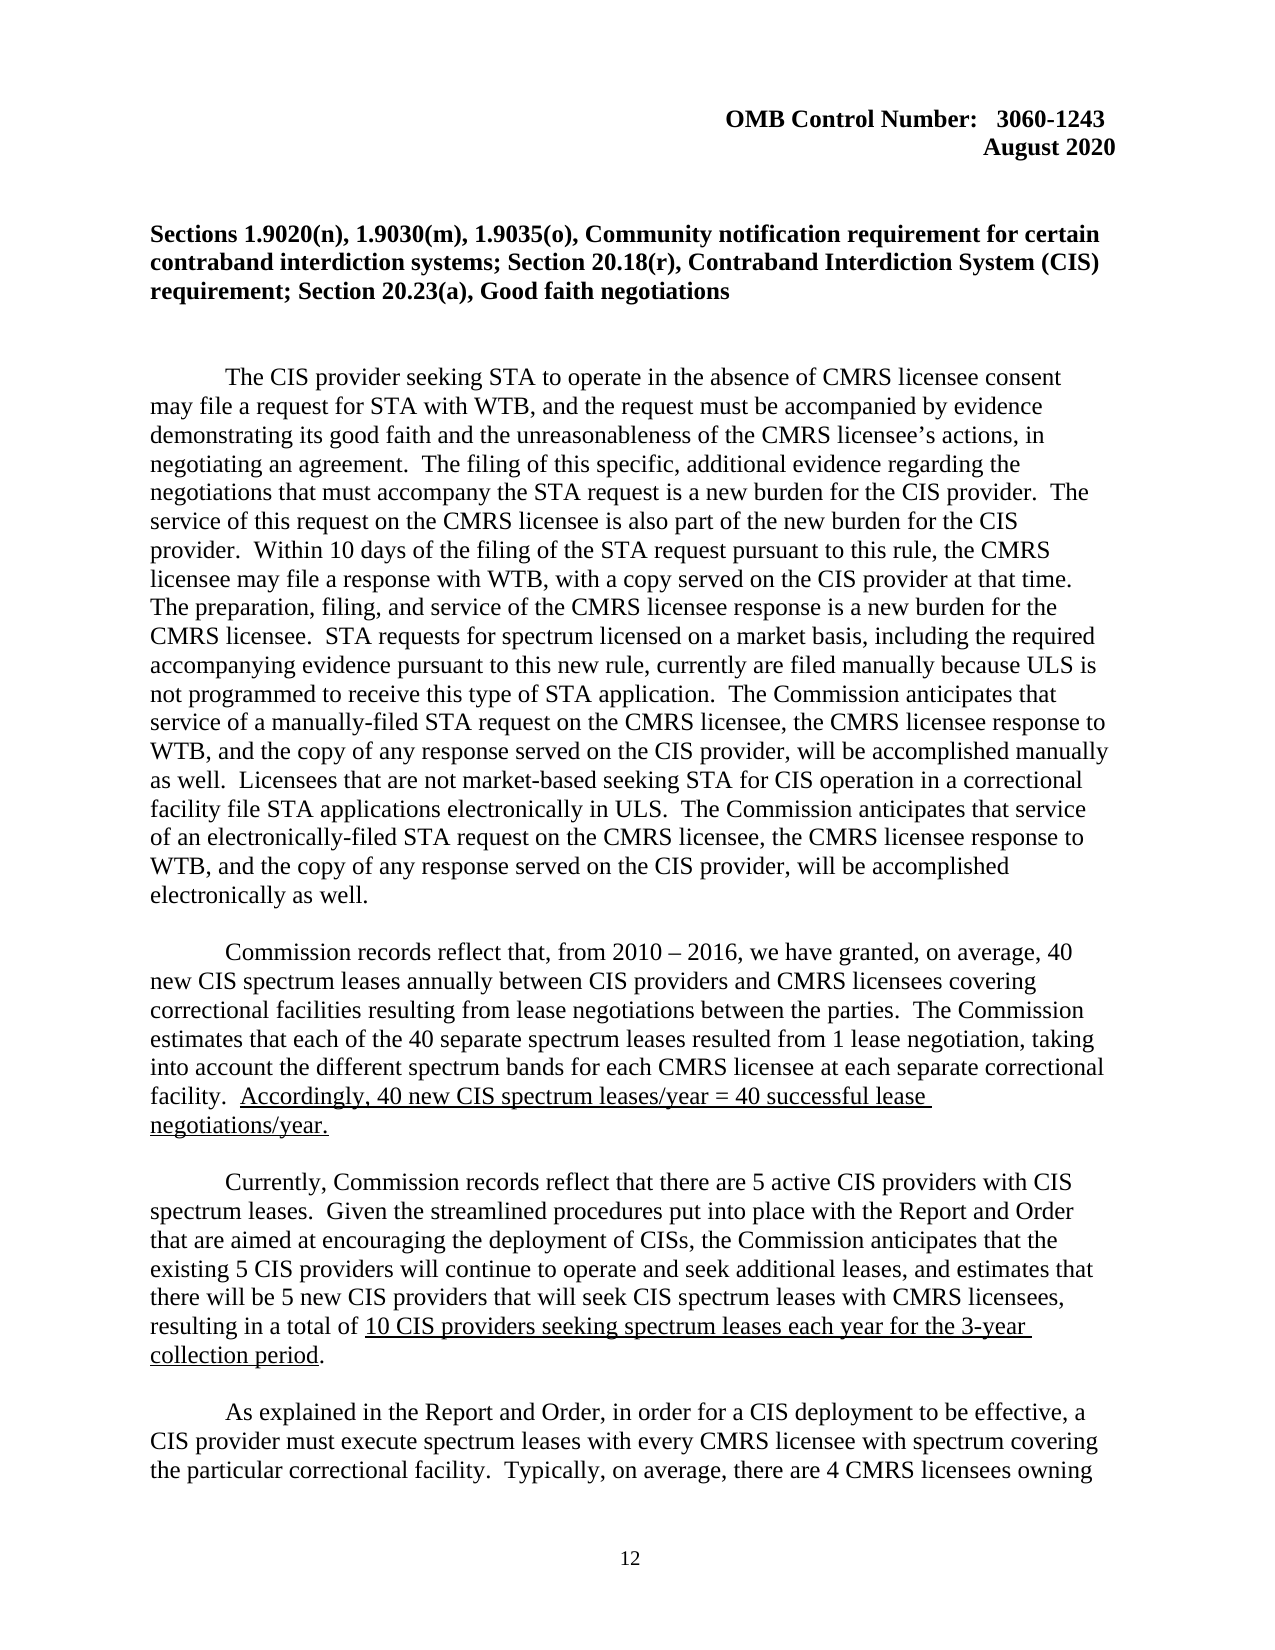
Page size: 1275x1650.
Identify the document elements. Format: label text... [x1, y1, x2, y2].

text The CIS provider seeking STA to operate in the absence of CMRS licensee consent may file a request for STA with WTB, and the request must be accompanied by evidence demonstrating its good faith and the unreasonableness of the CMRS licensee’s actions, in negotiating an agreement. The filing of this specific, additional evidence regarding the negotiations that must accompany the STA request is a new burden for the CIS provider. The service of this request on the CMRS licensee is also part of the new burden for the CIS provider. Within 10 days of the filing of the STA request pursuant to this rule, the CMRS licensee may file a response with WTB, with a copy served on the CIS provider at that time. The preparation, filing, and service of the CMRS licensee response is a new burden for the CMRS licensee. STA requests for spectrum licensed on a market basis, including the required accompanying evidence pursuant to this new rule, currently are filed manually because ULS is not programmed to receive this type of STA application. The Commission anticipates that service of a manually-filed STA request on the CMRS licensee, the CMRS licensee response to WTB, and the copy of any response served on the CIS provider, will be accomplished manually as well. Licensees that are not market-based seeking STA for CIS operation in a correctional facility file STA applications electronically in ULS. The Commission anticipates that service of an electronically-filed STA request on the CMRS licensee, the CMRS licensee response to WTB, and the copy of any response served on the CIS provider, will be accomplished electronically as well. [150, 362, 1110, 909]
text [150, 1397, 1110, 1484]
text Commission records reflect that, from 2010 – 2016, we have granted, on average, 40 new CIS spectrum leases annually between CIS providers and CMRS licensees covering correctional facilities resulting from lease negotiations between the parties. The Commission estimates that each of the 40 separate spectrum leases resulted from 1 lease negotiation, taking into account the different spectrum bands for each CMRS licensee at each separate correctional facility. Accordingly, 40 new CIS spectrum leases/year = 40 successful lease negotiations/year. [150, 937, 1110, 1139]
text Currently, Commission records reflect that there are 5 active CIS providers with CIS spectrum leases. Given the streamlined procedures put into place with the Report and Order that are aimed at encouraging the deployment of CISs, the Commission anticipates that the existing 5 CIS providers will continue to operate and seek additional leases, and estimates that there will be 5 new CIS providers that will seek CIS spectrum leases with CMRS licensees, resulting in a total of 10 CIS providers seeking spectrum leases each year for the 3-year collection period. [150, 1167, 1110, 1369]
